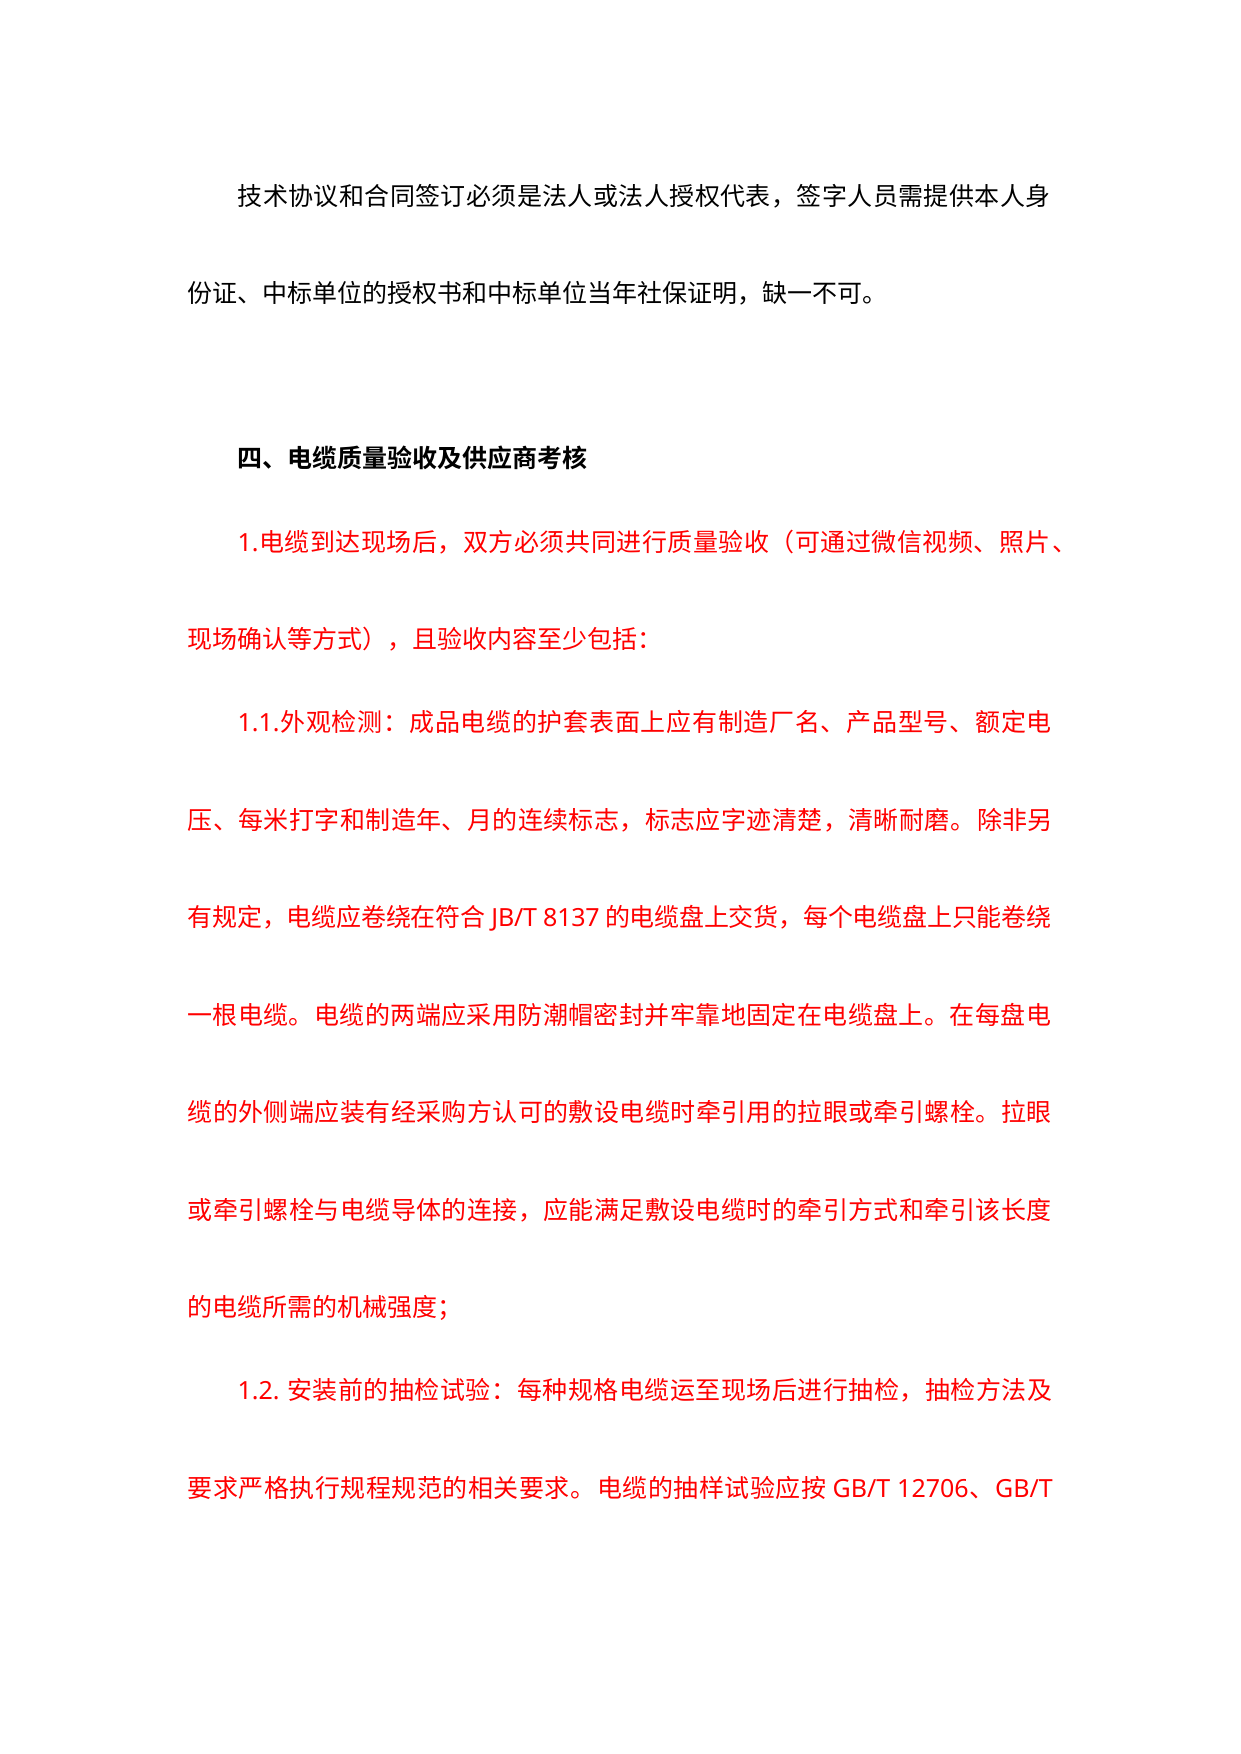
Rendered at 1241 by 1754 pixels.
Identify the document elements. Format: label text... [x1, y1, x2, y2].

text 1.1.外观检测：成品电缆的护套表面上应有制造厂名、产品型号、额定电压、每米打字和制造年、月的连续标志，标志应字迹清楚，清晰耐磨。除非另有规定，电缆应卷绕在符合JB/T 8137的电缆盘上交货，每个电缆盘上只能卷绕一根电缆。电缆的两端应采用防潮帽密封并牢靠地固定在电缆盘上。在每盘电缆的外侧端应装有经采购方认可的敷设电缆时牵引用的拉眼或牵引螺栓。拉眼或牵引螺栓与电缆导体的连接，应能满足敷设电缆时的牵引方式和牵引该长度的电缆所需的机械强度； [187, 688, 1053, 1338]
text 1.电缆到达现场后，双方必须共同进行质量验收（可通过微信视频、照片、现场确认等方式），且验收内容至少包括： [187, 508, 1053, 670]
list 电缆质量验收及供应商考核 [187, 424, 1053, 489]
text 技术协议和合同签订必须是法人或法人授权代表，签字人员需提供本人身份证、中标单位的授权书和中标单位当年社保证明，缺一不可。 [187, 162, 1053, 324]
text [187, 1356, 1053, 1519]
